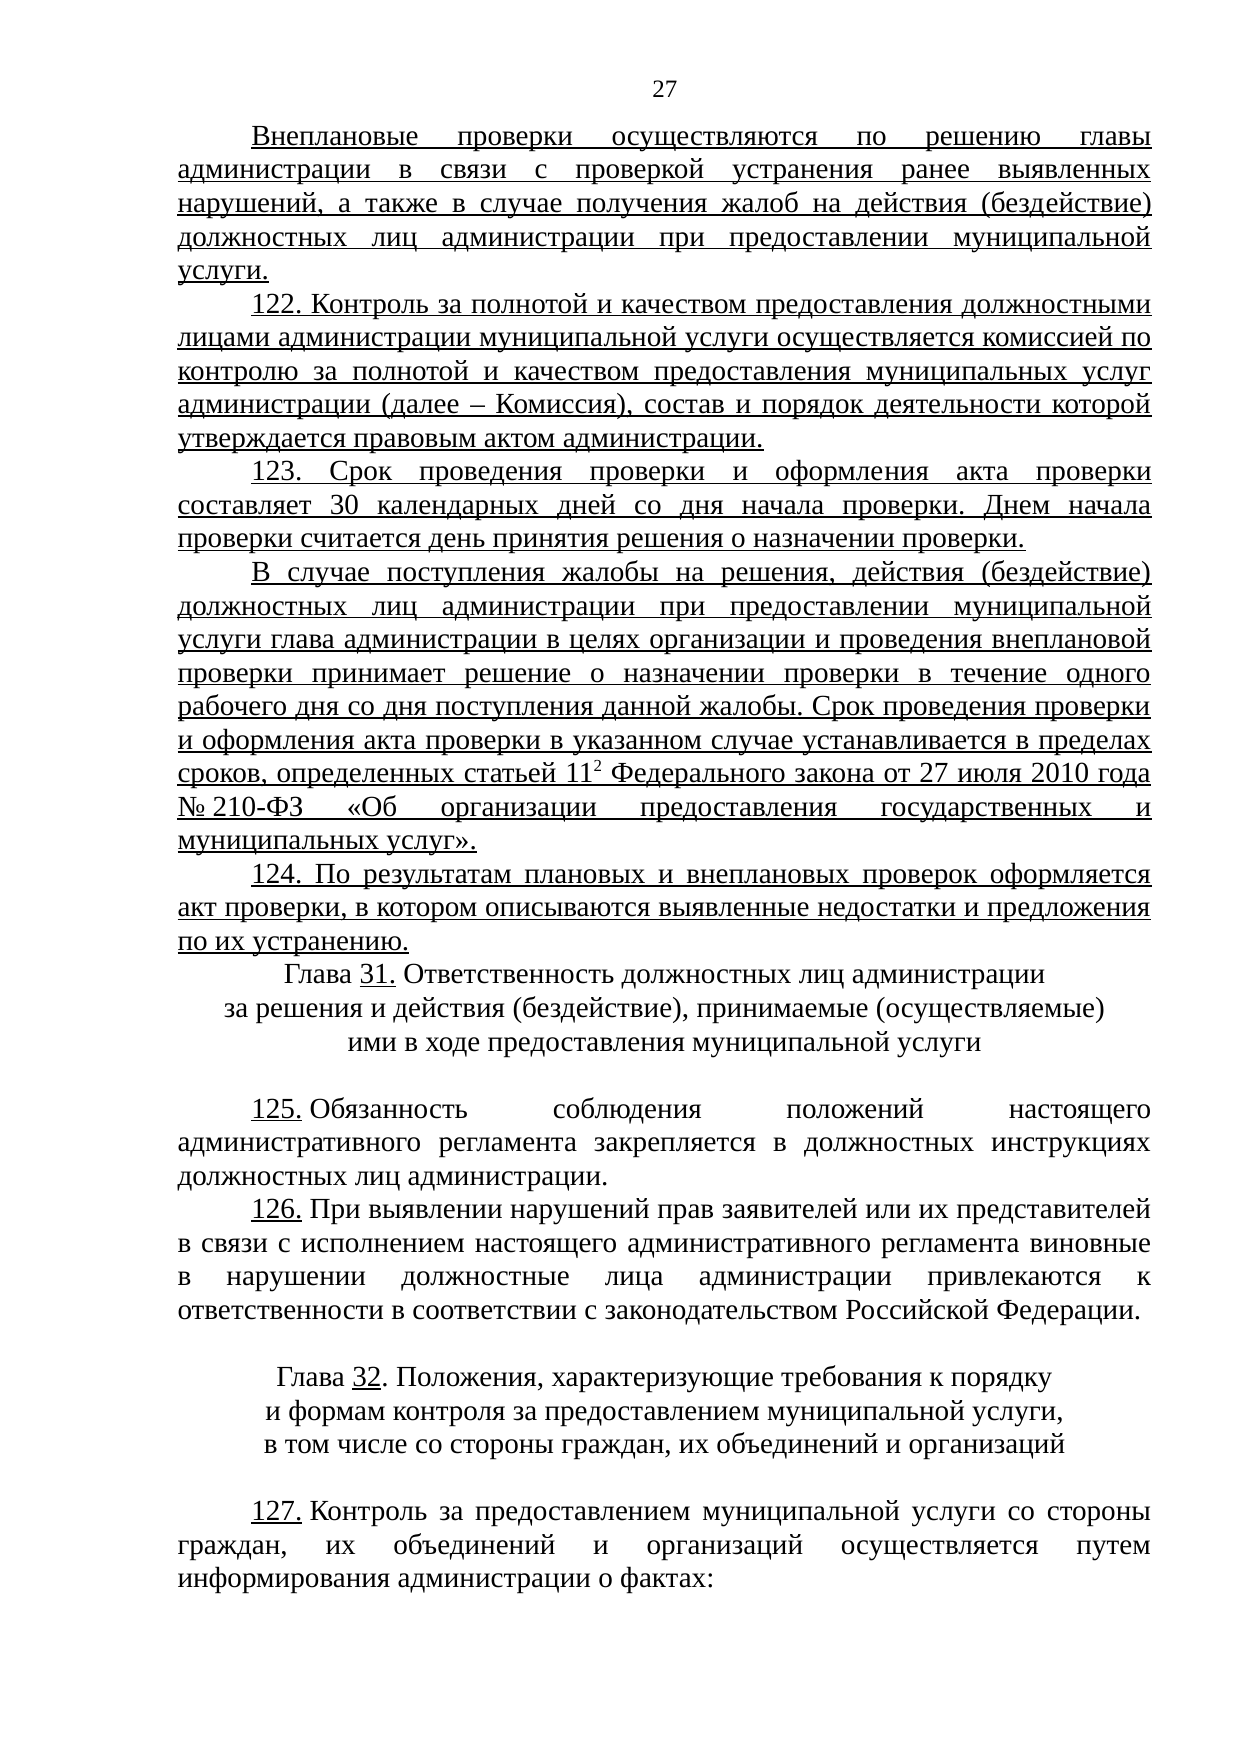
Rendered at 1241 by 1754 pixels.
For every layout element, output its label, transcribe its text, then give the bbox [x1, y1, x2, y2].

text В случае поступления жалобы на решения, действия (бездействие) должностных лиц администрации при предоставлении муниципальной услуги глава администрации в целях организации и проведения внеплановой проверки принимает решение о назначении проверки в течение одного рабочего дня со дня поступления данной жалобы. Срок проведения проверки и оформления акта проверки в указанном случае устанавливается в пределах сроков, определенных статьей 112 Федерального закона от 27 июля 2010 года № 210-ФЗ «Об организации предоставления государственных и муниципальных услуг». [177, 554, 1152, 617]
text 122. Контроль за полнотой и качеством предоставления должностными лицами администрации муниципальной услуги осуществляется комиссией по контролю за полнотой и качеством предоставления муниципальных услуг администрации (далее – Комиссия), состав и порядок деятельности которой утверждается правовым актом администрации. [177, 416, 1152, 453]
text 126. При выявлении нарушений прав заявителей или их представителей в связи с исполнением настоящего административного регламента виновные в нарушении должностные лица администрации привлекаются к ответственности в соответствии с законодательством Российской Федерации. [177, 1191, 1152, 1326]
text Глава 31. Ответственность должностных лиц администрации за решения и действия (бездействие), принимаемые (осуществляемые) ими в ходе предоставления муниципальной услуги [177, 957, 1152, 1057]
text 122. Контроль за полнотой и качеством предоставления должностными лицами администрации муниципальной услуги осуществляется комиссией по контролю за полнотой и качеством предоставления муниципальных услуг администрации (далее – Комиссия), состав и порядок деятельности которой утверждается правовым актом администрации. [177, 350, 1152, 382]
text В случае поступления жалобы на решения, действия (бездействие) должностных лиц администрации при предоставлении муниципальной услуги глава администрации в целях организации и проведения внеплановой проверки принимает решение о назначении проверки в течение одного рабочего дня со дня поступления данной жалобы. Срок проведения проверки и оформления акта проверки в указанном случае устанавливается в пределах сроков, определенных статьей 112 Федерального закона от 27 июля 2010 года № 210-ФЗ «Об организации предоставления государственных и муниципальных услуг». [177, 820, 1152, 856]
text 125. Обязанность соблюдения положений настоящего административного регламента закрепляется в должностных инструкциях должностных лиц администрации. [177, 1091, 1152, 1191]
text Внеплановые проверки осуществляются по решению главы администрации в связи с проверкой устранения ранее выявленных нарушений, а также в случае получения жалоб на действия (бездействие) должностных лиц администрации при предоставлении муниципальной услуги. [177, 249, 1152, 286]
text 124. По результатам плановых и внеплановых проверок оформляется акт проверки, в котором описываются выявленные недостатки и предложения по их устранению. [177, 856, 1152, 957]
text В случае поступления жалобы на решения, действия (бездействие) должностных лиц администрации при предоставлении муниципальной услуги глава администрации в целях организации и проведения внеплановой проверки принимает решение о назначении проверки в течение одного рабочего дня со дня поступления данной жалобы. Срок проведения проверки и оформления акта проверки в указанном случае устанавливается в пределах сроков, определенных статьей 112 Федерального закона от 27 июля 2010 года № 210-ФЗ «Об организации предоставления государственных и муниципальных услуг». [177, 752, 1152, 818]
text В случае поступления жалобы на решения, действия (бездействие) должностных лиц администрации при предоставлении муниципальной услуги глава администрации в целях организации и проведения внеплановой проверки принимает решение о назначении проверки в течение одного рабочего дня со дня поступления данной жалобы. Срок проведения проверки и оформления акта проверки в указанном случае устанавливается в пределах сроков, определенных статьей 112 Федерального закона от 27 июля 2010 года № 210-ФЗ «Об организации предоставления государственных и муниципальных услуг». [177, 651, 1152, 751]
text 122. Контроль за полнотой и качеством предоставления должностными лицами администрации муниципальной услуги осуществляется комиссией по контролю за полнотой и качеством предоставления муниципальных услуг администрации (далее – Комиссия), состав и порядок деятельности которой утверждается правовым актом администрации. [177, 286, 1152, 348]
text Глава 32. Положения, характеризующие требования к порядку и формам контроля за предоставлением муниципальной услуги, в том числе со стороны граждан, их объединений и организаций [177, 1359, 1152, 1460]
text 122. Контроль за полнотой и качеством предоставления должностными лицами администрации муниципальной услуги осуществляется комиссией по контролю за полнотой и качеством предоставления муниципальных услуг администрации (далее – Комиссия), состав и порядок деятельности которой утверждается правовым актом администрации. [177, 383, 1152, 415]
text 123. Срок проведения проверки и оформления акта проверки составляет 30 календарных дней со дня начала проверки. Днем начала проверки считается день принятия решения о назначении проверки. [177, 453, 1152, 516]
text 127. Контроль за предоставлением муниципальной услуги со стороны граждан, их объединений и организаций осуществляется путем информирования администрации о фактах: [177, 1493, 1152, 1594]
text Внеплановые проверки осуществляются по решению главы администрации в связи с проверкой устранения ранее выявленных нарушений, а также в случае получения жалоб на действия (бездействие) должностных лиц администрации при предоставлении муниципальной услуги. [177, 216, 1152, 248]
text 123. Срок проведения проверки и оформления акта проверки составляет 30 календарных дней со дня начала проверки. Днем начала проверки считается день принятия решения о назначении проверки. [177, 517, 1152, 554]
text Внеплановые проверки осуществляются по решению главы администрации в связи с проверкой устранения ранее выявленных нарушений, а также в случае получения жалоб на действия (бездействие) должностных лиц администрации при предоставлении муниципальной услуги. [177, 118, 1152, 214]
